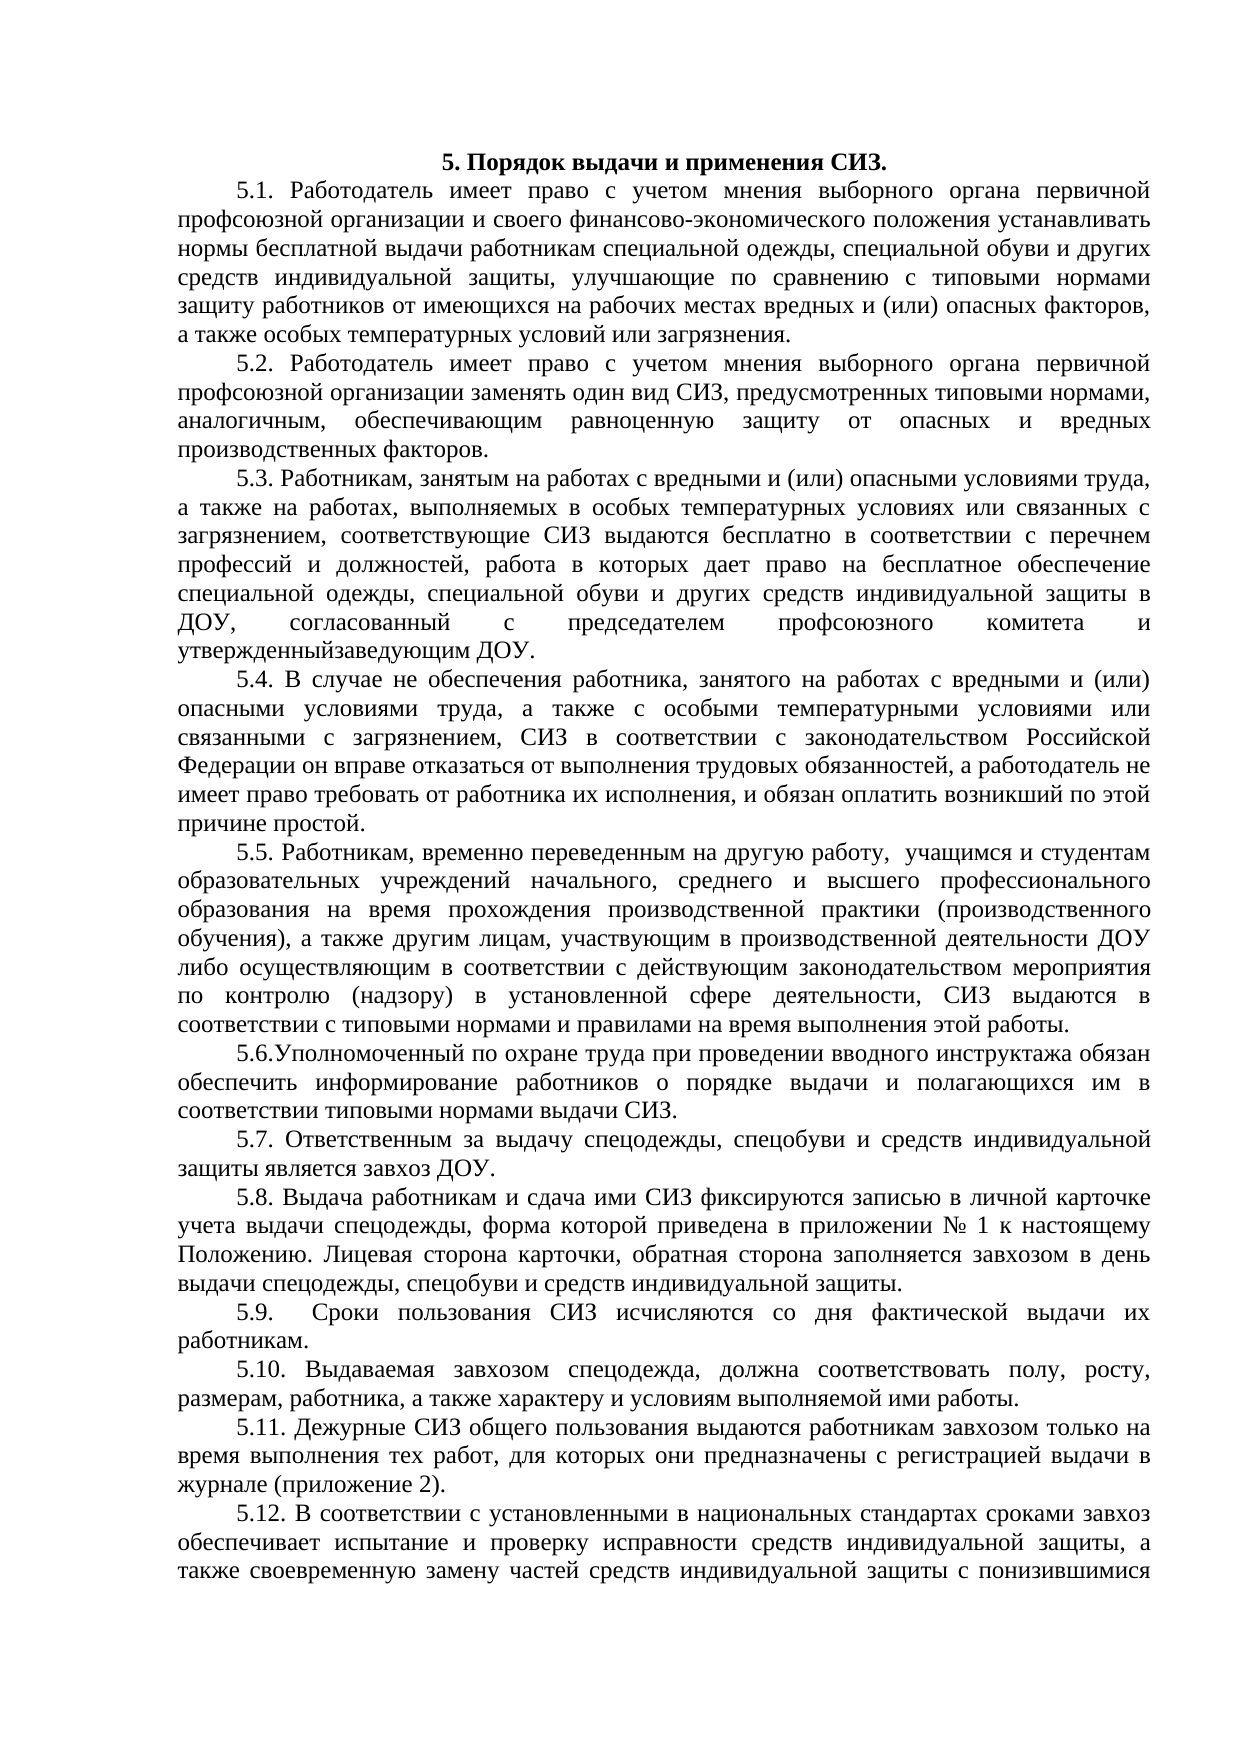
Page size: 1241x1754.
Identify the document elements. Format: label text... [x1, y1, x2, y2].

text 5.11. Дежурные СИЗ общего пользования выдаются работникам завхозом только на время выполнения тех работ, для которых они предназначены с регистрацией выдачи в журнале (приложение 2). [177, 1412, 1152, 1498]
text 5.9. Сроки пользования СИЗ исчисляются со дня фактической выдачи их работникам. [177, 1297, 1152, 1354]
text 5.2. Работодатель имеет право с учетом мнения выборного органа первичной профсоюзной организации заменять один вид СИЗ, предусмотренных типовыми нормами, аналогичным, обеспечивающим равноценную защиту от опасных и вредных производственных факторов. [177, 348, 1152, 463]
text 5.10. Выдаваемая завхозом спецодежда, должна соответствовать полу, росту, размерам, работника, а также характеру и условиям выполняемой ими работы. [177, 1354, 1152, 1412]
text 5.5. Работникам, временно переведенным на другую работу, учащимся и студентам образовательных учреждений начального, среднего и высшего профессионального образования на время прохождения производственной практики (производственного обучения), а также другим лицам, участвующим в производственной деятельности ДОУ либо осуществляющим в соответствии с действующим законодательством мероприятия по контролю (надзору) в установленной сфере деятельности, СИЗ выдаются в соответствии с типовыми нормами и правилами на время выполнения этой работы. [177, 837, 1152, 1038]
text 5.8. Выдача работникам и сдача ими СИЗ фиксируются записью в личной карточке учета выдачи спецодежды, форма которой приведена в приложении № 1 к настоящему Положению. Лицевая сторона карточки, обратная сторона заполняется завхозом в день выдачи спецодежды, спецобуви и средств индивидуальной защиты. [177, 1182, 1152, 1297]
text 5. Порядок выдачи и применения СИЗ. [177, 147, 1152, 176]
text 5.3. Работникам, занятым на работах с вредными и (или) опасными условиями труда, а также на работах, выполняемых в особых температурных условиях или связанных с загрязнением, соответствующие СИЗ выдаются бесплатно в соответствии с перечнем профессий и должностей, работа в которых дает право на бесплатное обеспечение специальной одежды, специальной обуви и других средств индивидуальной защиты в ДОУ, согласованный с председателем профсоюзного комитета и утвержденныйзаведующим ДОУ. [177, 463, 1152, 664]
text 5.1. Работодатель имеет право с учетом мнения выборного органа первичной профсоюзной организации и своего финансово-экономического положения устанавливать нормы бесплатной выдачи работникам специальной одежды, специальной обуви и других средств индивидуальной защиты, улучшающие по сравнению с типовыми нормами защиту работников от имеющихся на рабочих местах вредных и (или) опасных факторов, а также особых температурных условий или загрязнения. [177, 176, 1152, 348]
text 5.6.Уполномоченный по охране труда при проведении вводного инструктажа обязан обеспечить информирование работников о порядке выдачи и полагающихся им в соответствии типовыми нормами выдачи СИЗ. [177, 1038, 1152, 1124]
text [177, 1498, 1152, 1584]
text 5.4. В случае не обеспечения работника, занятого на работах с вредными и (или) опасными условиями труда, а также с особыми температурными условиями или связанными с загрязнением, СИЗ в соответствии с законодательством Российской Федерации он вправе отказаться от выполнения трудовых обязанностей, а работодатель не имеет право требовать от работника их исполнения, и обязан оплатить возникший по этой причине простой. [177, 664, 1152, 837]
text 5.7. Ответственным за выдачу спецодежды, спецобуви и средств индивидуальной защиты является завхоз ДОУ. [177, 1124, 1152, 1182]
